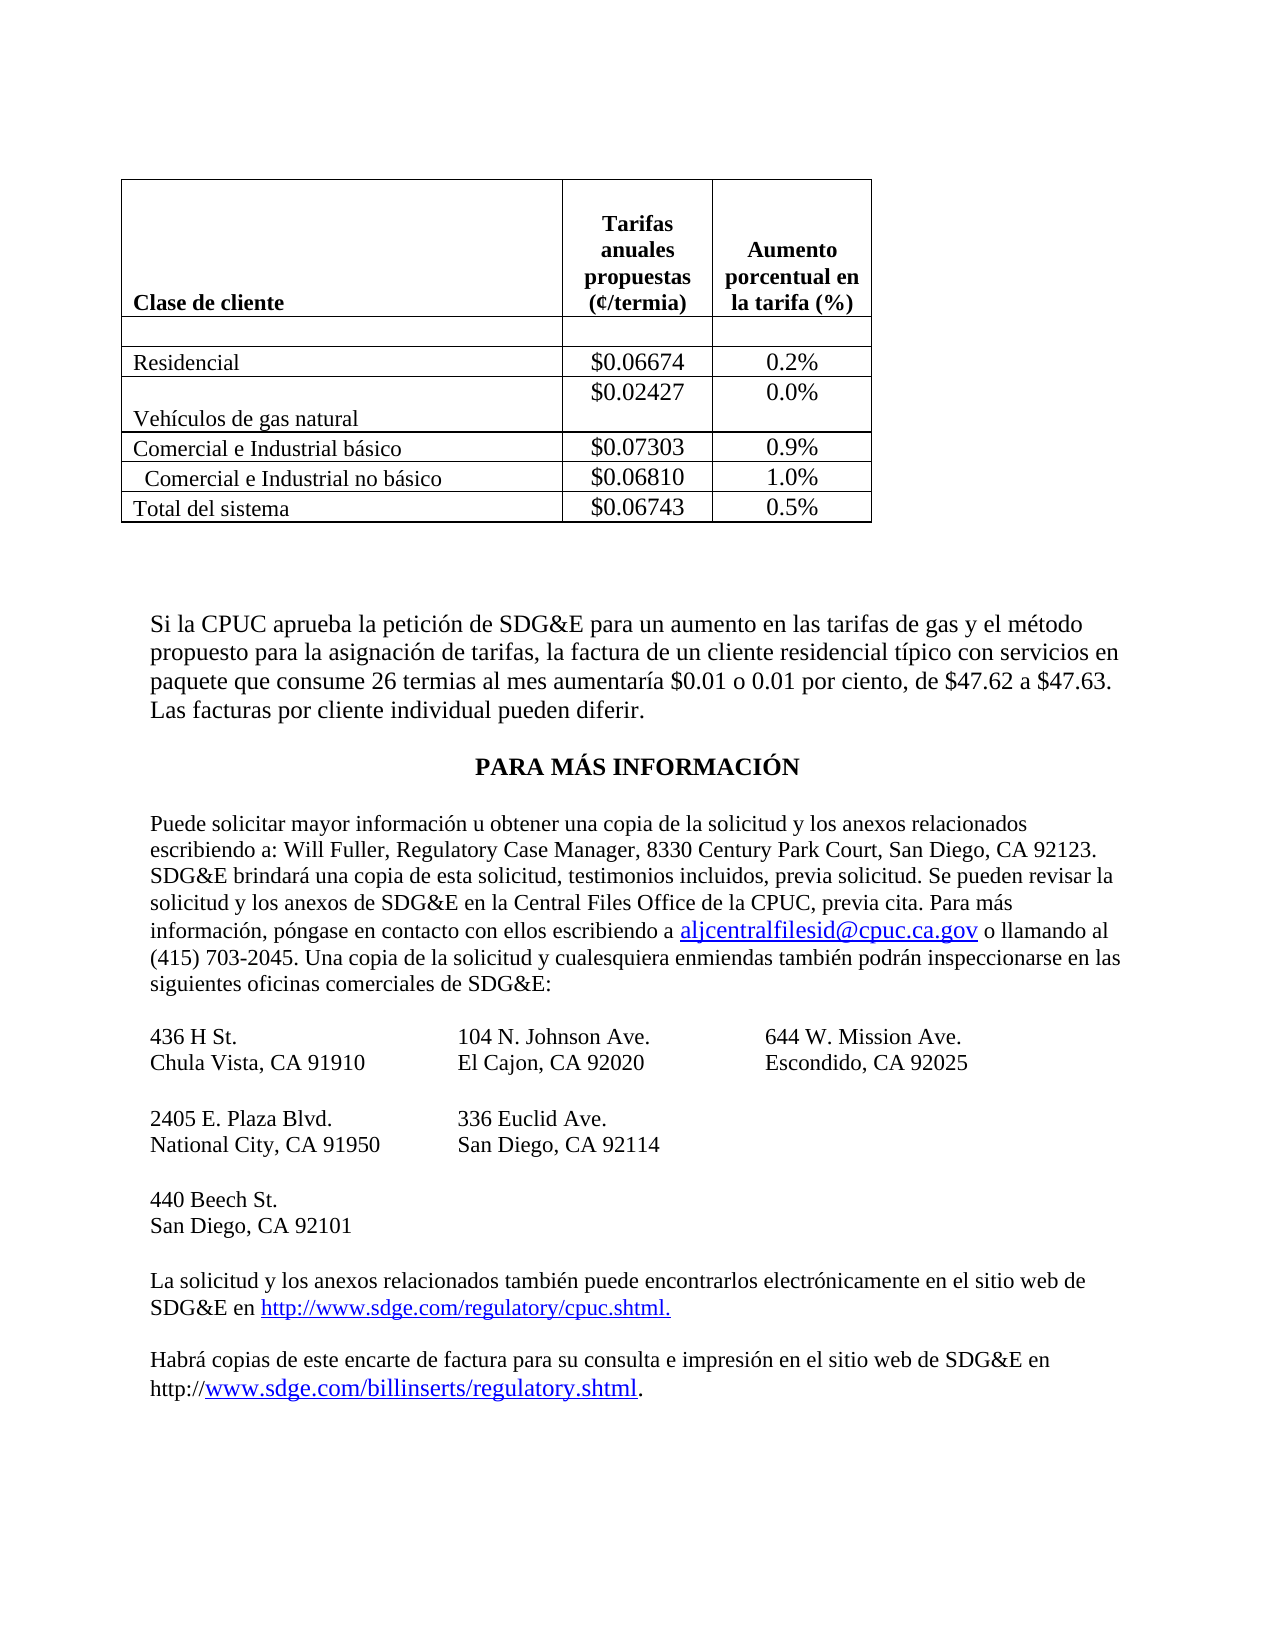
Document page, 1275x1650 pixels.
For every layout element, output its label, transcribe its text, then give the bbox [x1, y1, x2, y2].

table_cell [713, 317, 871, 346]
table_cell [563, 317, 712, 346]
table_cell Clase de cliente [122, 210, 562, 316]
table_cell Total del sistema [122, 492, 562, 521]
table_cell [122, 317, 562, 346]
text Puede solicitar mayor información u obtener una copia de la solicitud y los anexos relacionados escribiendo a: Will Fuller, Regulatory Case Manager, 8330 Century Park Court, San Diego, CA 92123. SDG&E brindará una copia de esta solicitud, testimonios incluidos, previa solicitud. Se pueden revisar la solicitud y los anexos de SDG&E en la Central Files Office de la CPUC, previa cita. Para más información, póngase en contacto con ellos escribiendo a aljcentralfilesid@cpuc.ca.gov o llamando al (415) 703-2045. Una copia de la solicitud y cualesquiera enmiendas también podrán inspeccionarse en las siguientes oficinas comerciales de SDG&E: [150, 810, 1125, 997]
table_cell $0.07303 [563, 433, 712, 461]
table_cell 1.0% [713, 462, 871, 491]
table_cell Comercial e Industrial no básico [122, 462, 562, 491]
table_cell Comercial e Industrial básico [122, 433, 562, 461]
table_cell Vehículos de gas natural [122, 377, 562, 431]
text La solicitud y los anexos relacionados también puede encontrarlos electrónicamente en el sitio web de SDG&E en http://www.sdge.com/regulatory/cpuc.shtml. [150, 1267, 1125, 1320]
table_header 104 N. Johnson Ave. El Cajon, CA 92020 336 Euclid Ave. San Diego, CA 92114 [446, 1023, 754, 1267]
table_cell 0.0% [713, 377, 871, 431]
table_header [122, 180, 562, 210]
table_header 436 H St. Chula Vista, CA 91910 2405 E. Plaza Blvd. National City, CA 91950 440 Beech St. San Diego, CA 92101 [139, 1023, 446, 1267]
table_cell 0.5% [713, 492, 871, 521]
table_cell $0.06810 [563, 462, 712, 491]
table_cell $0.02427 [563, 377, 712, 431]
table_cell 0.9% [713, 433, 871, 461]
table_header [563, 180, 712, 210]
table_header [713, 180, 871, 210]
table_cell Residencial [122, 347, 562, 376]
table_cell 0.2% [713, 347, 871, 376]
text Habrá copias de este encarte de factura para su consulta e impresión en el sitio web de SDG&E en http://www.sdge.com/billinserts/regulatory.shtml. [150, 1347, 1125, 1402]
table_cell $0.06674 [563, 347, 712, 376]
table_cell $0.06743 [563, 492, 712, 521]
table_cell Tarifas anuales propuestas (¢/termia) [563, 210, 712, 316]
text Si la CPUC aprueba la petición de SDG&E para un aumento en las tarifas de gas y el método propuesto para la asignación de tarifas, la factura de un cliente residencial típico con servicios en paquete que consume 26 termias al mes aumentaría $0.01 o 0.01 por ciento, de $47.62 a $47.63. Las facturas por cliente individual pueden diferir. [150, 609, 1125, 724]
table_cell Aumento porcentual en la tarifa (%) [713, 210, 871, 316]
table_header 644 W. Mission Ave. Escondido, CA 92025 [754, 1023, 1061, 1267]
text PARA MÁS INFORMACIÓN [150, 752, 1125, 781]
